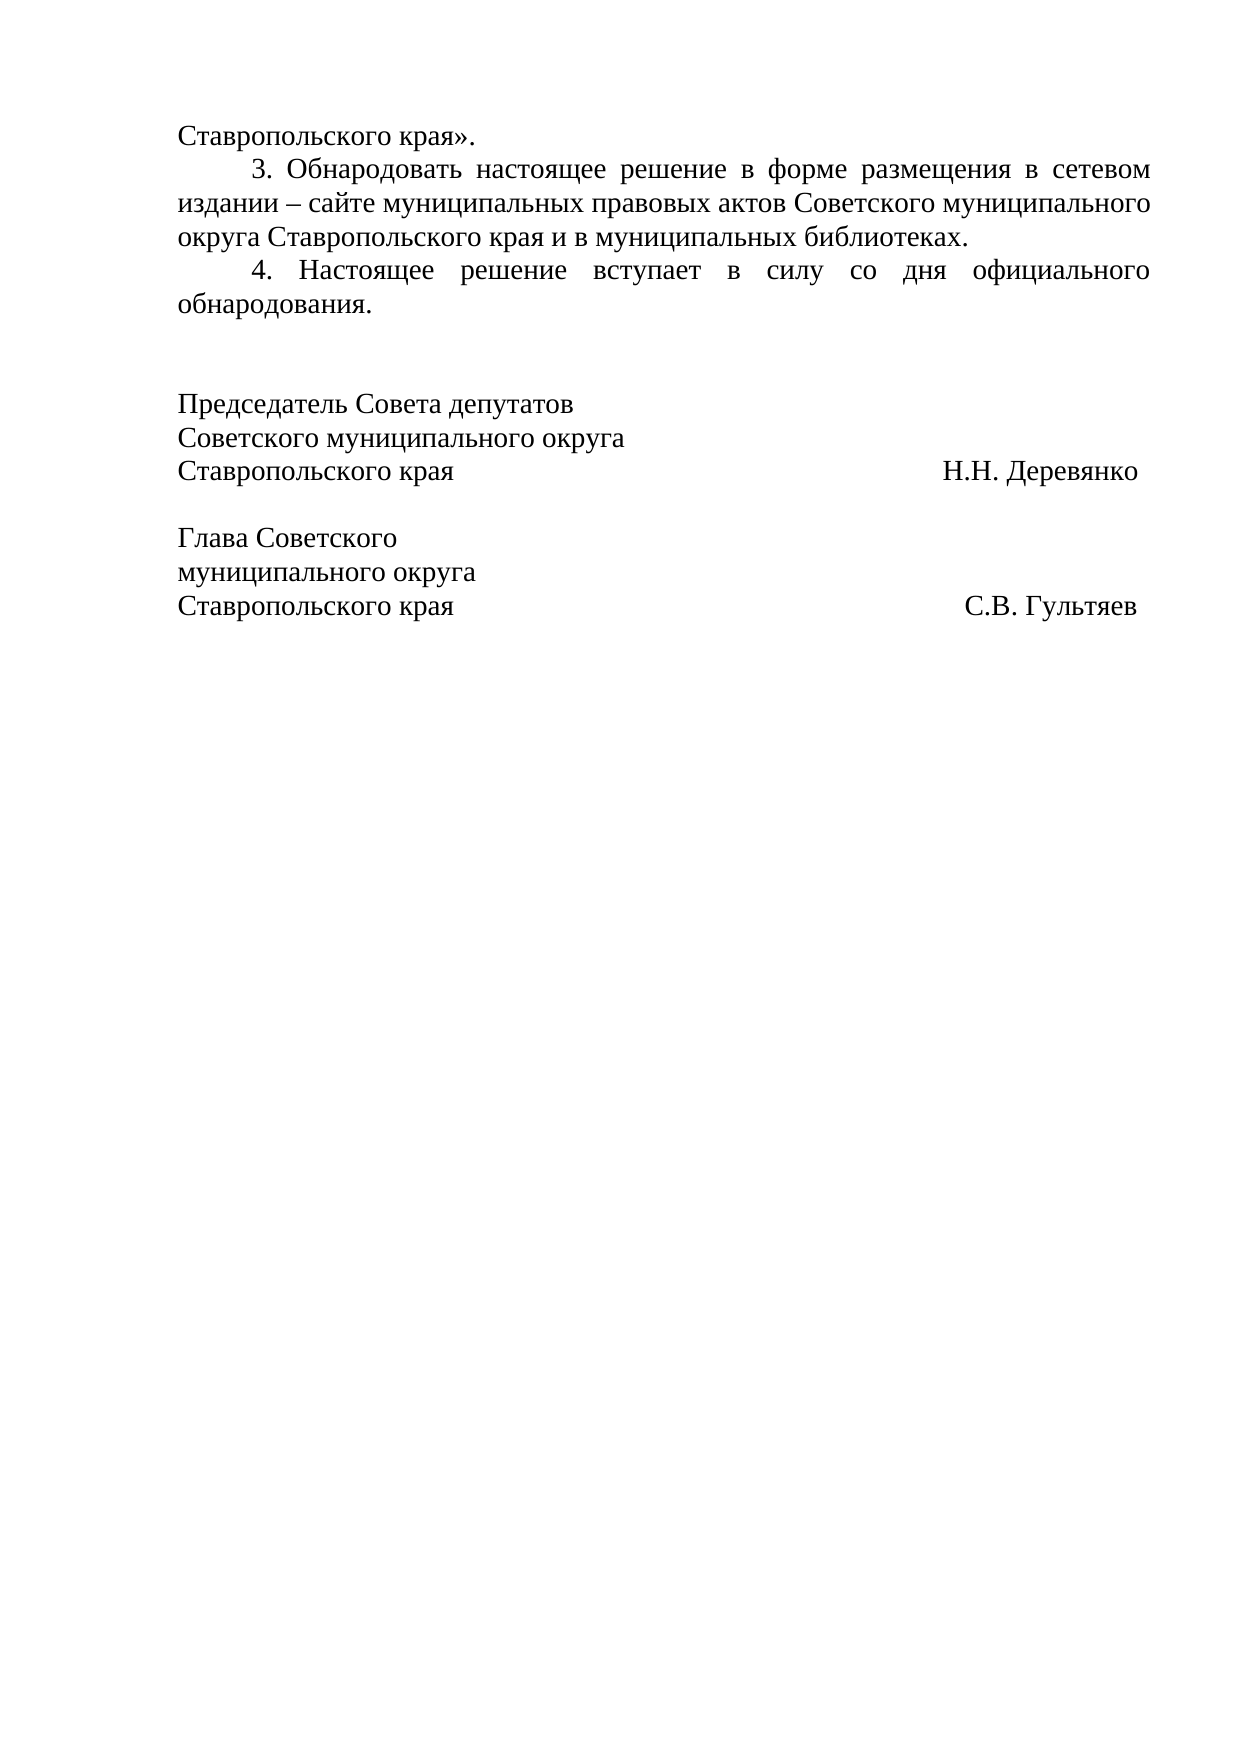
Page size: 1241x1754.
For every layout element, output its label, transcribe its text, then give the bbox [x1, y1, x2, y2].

text Ставропольского края Н.Н. Деревянко [177, 453, 1152, 487]
text Ставропольского края С.В. Гультяев [177, 588, 1152, 621]
text Советского муниципального округа [177, 420, 1152, 453]
text 4. Настоящее решение вступает в силу со дня официального обнародования. [177, 252, 1152, 319]
text муниципального округа [177, 554, 1152, 588]
text Председатель Совета депутатов [177, 386, 1152, 420]
text Глава Советского [177, 521, 1152, 554]
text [177, 118, 1152, 152]
text 3. Обнародовать настоящее решение в форме размещения в сетевом издании – сайте муниципальных правовых актов Советского муниципального округа Ставропольского края и в муниципальных библиотеках. [177, 152, 1152, 252]
